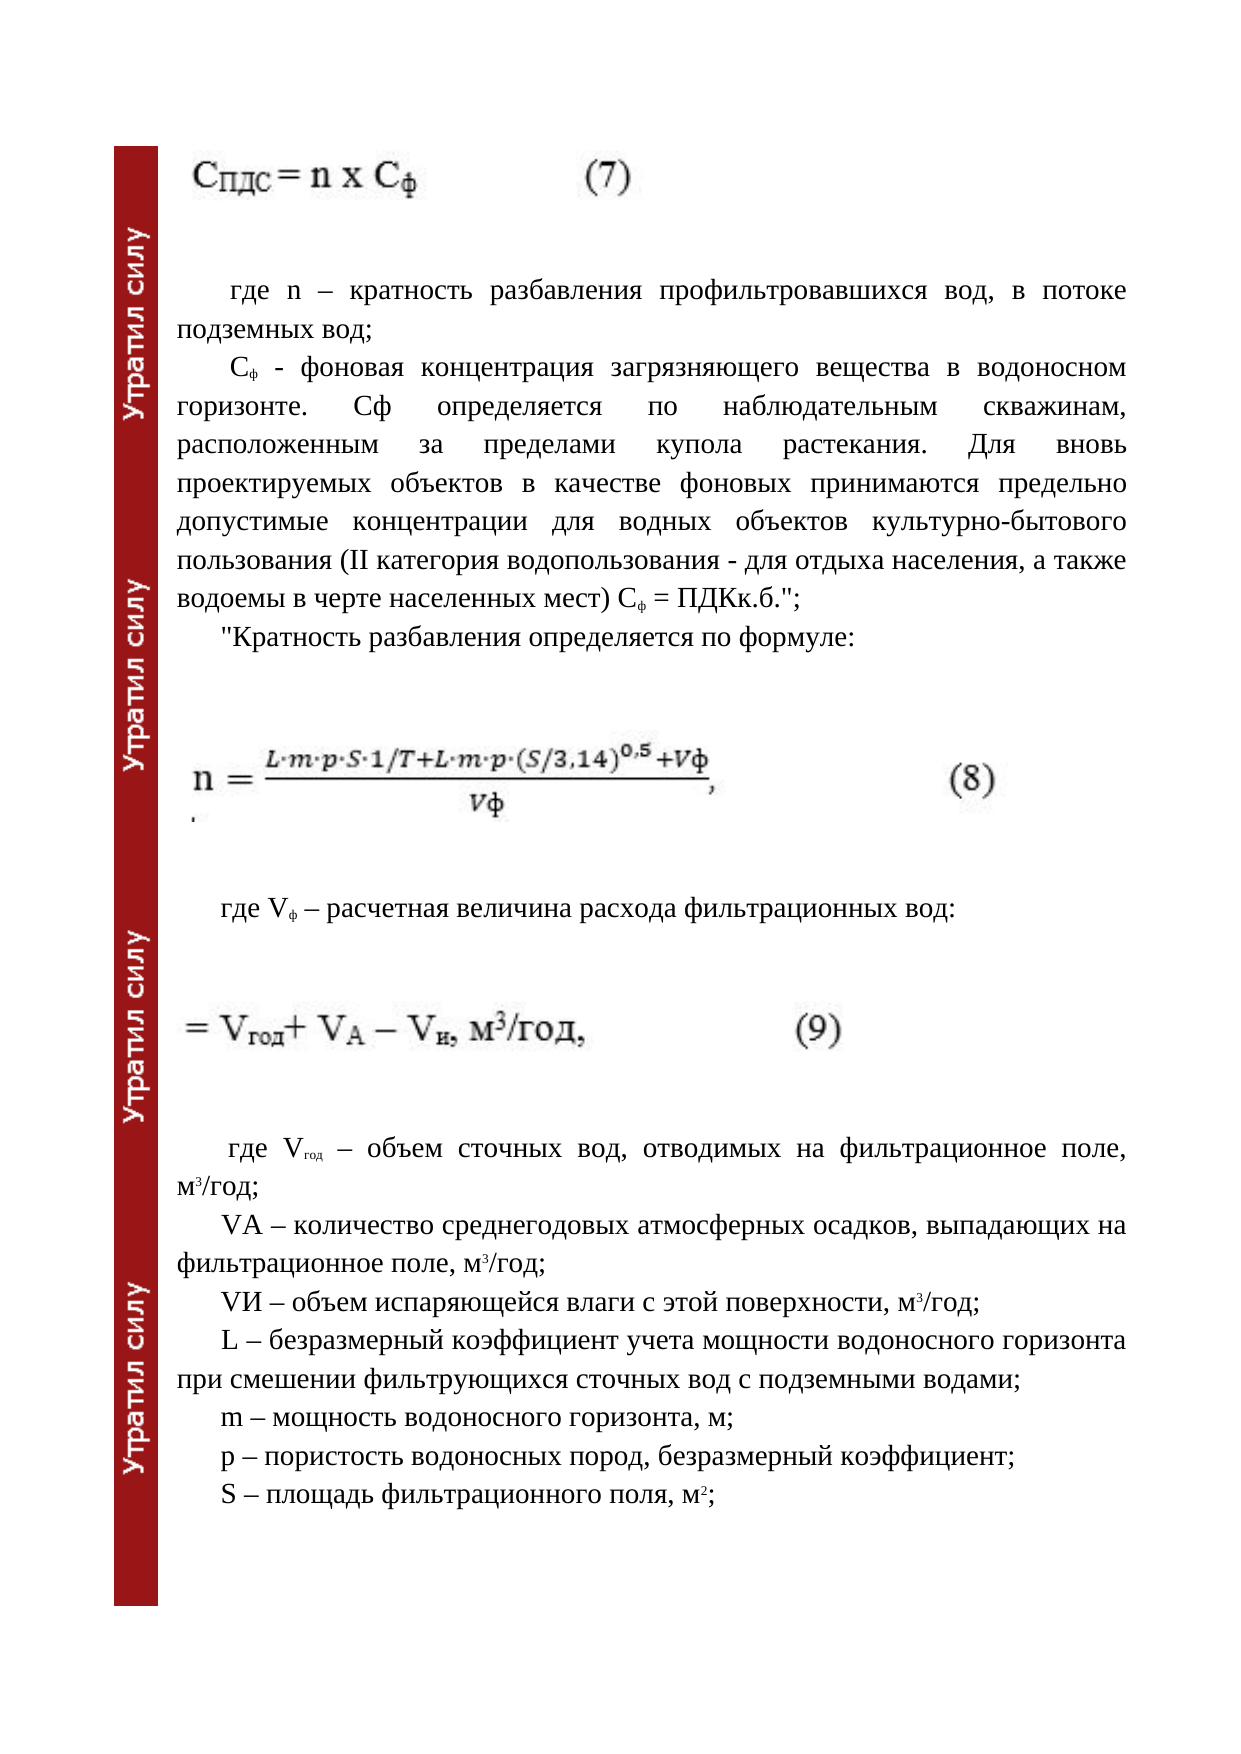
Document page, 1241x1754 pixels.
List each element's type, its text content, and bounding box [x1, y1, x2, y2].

picture [176, 1001, 852, 1062]
text Сф - фоновая концентрация загрязняющего вещества в водоносном горизонте. Сф определяется по наблюдательным скважинам, расположенным за пределами купола растекания. Для вновь проектируемых объектов в качестве фоновых принимаются предельно допустимые концентрации для водных объектов культурно-бытового пользования (II категория водопользования - для отдыха населения, а также водоемы в черте населенных мест) Сф = ПДКк.б."; [112, 349, 1128, 614]
picture [114, 146, 158, 272]
picture [114, 653, 158, 890]
picture [114, 1394, 158, 1399]
picture [114, 1472, 158, 1477]
text S – площадь фильтрационного поля, м2; [112, 1477, 1128, 1510]
picture [114, 1510, 158, 1606]
picture [176, 730, 1008, 822]
picture [114, 1279, 158, 1284]
picture [176, 150, 652, 205]
text где Vгод – объем сточных вод, отводимых на фильтрационное поле, м3/год; [112, 1130, 1128, 1202]
picture [114, 344, 158, 349]
text "Кратность разбавления определяется по формуле: [112, 619, 1128, 653]
text m – мощность водоносного горизонта, м; [112, 1399, 1128, 1433]
text р – пористость водоносных пород, безразмерный коэффициент; [112, 1438, 1128, 1472]
text где Vф – расчетная величина расхода фильтрационных вод: [112, 890, 1128, 924]
picture [114, 1317, 158, 1322]
text L – безразмерный коэффициент учета мощности водоносного горизонта при смешении фильтрующихся сточных вод с подземными водами; [112, 1322, 1128, 1394]
picture [114, 1202, 158, 1207]
picture [114, 924, 158, 1130]
picture [114, 614, 158, 619]
text где n – кратность разбавления профильтровавшихся вод, в потоке подземных вод; [112, 272, 1128, 344]
text VИ – объем испаряющейся влаги с этой поверхности, м3/год; [112, 1284, 1128, 1317]
text VА – количество среднегодовых атмосферных осадков, выпадающих на фильтрационное поле, м3/год; [112, 1207, 1128, 1279]
picture [114, 1433, 158, 1438]
